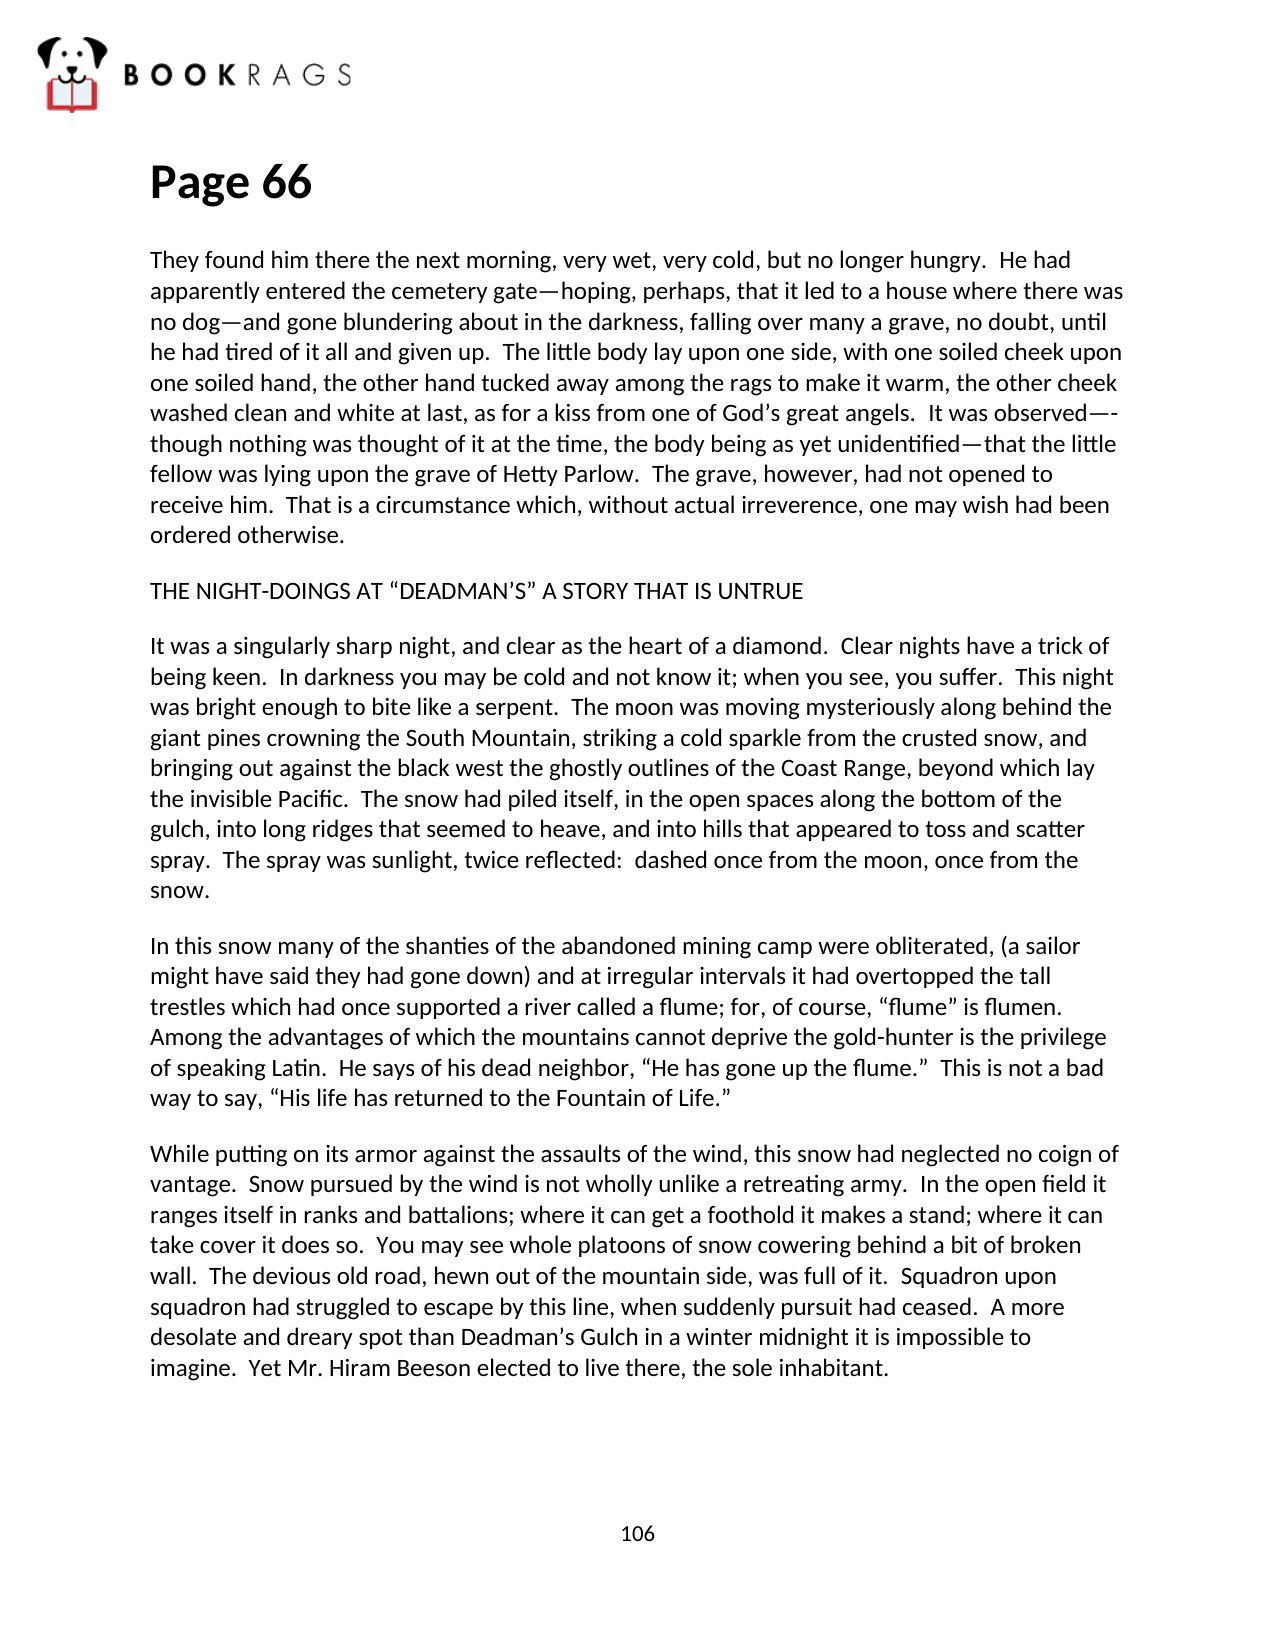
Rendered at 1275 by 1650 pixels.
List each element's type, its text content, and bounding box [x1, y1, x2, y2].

text While putting on its armor against the assaults of the wind, this snow had neglected no coign of vantage. Snow pursued by the wind is not wholly unlike a retreating army. In the open field it ranges itself in ranks and battalions; where it can get a foothold it makes a stand; where it can take cover it does so. You may see whole platoons of snow cowering behind a bit of broken wall. The devious old road, hewn out of the mountain side, was full of it. Squadron upon squadron had struggled to escape by this line, when suddenly pursuit had ceased. A more desolate and dreary spot than Deadman’s Gulch in a winter midnight it is impossible to imagine. Yet Mr. Hiram Beeson elected to live there, the sole inhabitant. [150, 1138, 1125, 1382]
text It was a singularly sharp night, and clear as the heart of a diamond. Clear nights have a trick of being keen. In darkness you may be cold and not know it; when you see, you suffer. This night was bright enough to bite like a serpent. The moon was moving mysteriously along behind the giant pines crowning the South Mountain, striking a cold sparkle from the crusted snow, and bringing out against the black west the ghostly outlines of the Coast Range, beyond which lay the invisible Pacific. The snow had piled itself, in the open spaces along the bottom of the gulch, into long ridges that seemed to heave, and into hills that appeared to toss and scatter spray. The spray was sunlight, twice reflected: dashed once from the moon, once from the snow. [150, 630, 1125, 905]
text THE NIGHT-DOINGS AT “DEADMAN’S” A STORY THAT IS UNTRUE [150, 575, 1125, 605]
text Page 66 [150, 150, 1125, 211]
picture [37, 37, 351, 113]
text They found him there the next morning, very wet, very cold, but no longer hungry. He had apparently entered the cemetery gate—­hoping, perhaps, that it led to a house where there was no dog—­and gone blundering about in the darkness, falling over many a grave, no doubt, until he had tired of it all and given up. The little body lay upon one side, with one soiled cheek upon one soiled hand, the other hand tucked away among the rags to make it warm, the other cheek washed clean and white at last, as for a kiss from one of God’s great angels. It was observed—­though nothing was thought of it at the time, the body being as yet unidentified—­that the little fellow was lying upon the grave of Hetty Parlow. The grave, however, had not opened to receive him. That is a circumstance which, without actual irreverence, one may wish had been ordered otherwise. [150, 244, 1125, 550]
text In this snow many of the shanties of the abandoned mining camp were obliterated, (a sailor might have said they had gone down) and at irregular intervals it had overtopped the tall trestles which had once supported a river called a flume; for, of course, “flume” is flumen. Among the advantages of which the mountains cannot deprive the gold-hunter is the privilege of speaking Latin. He says of his dead neighbor, “He has gone up the flume.” This is not a bad way to say, “His life has returned to the Fountain of Life.” [150, 930, 1125, 1113]
